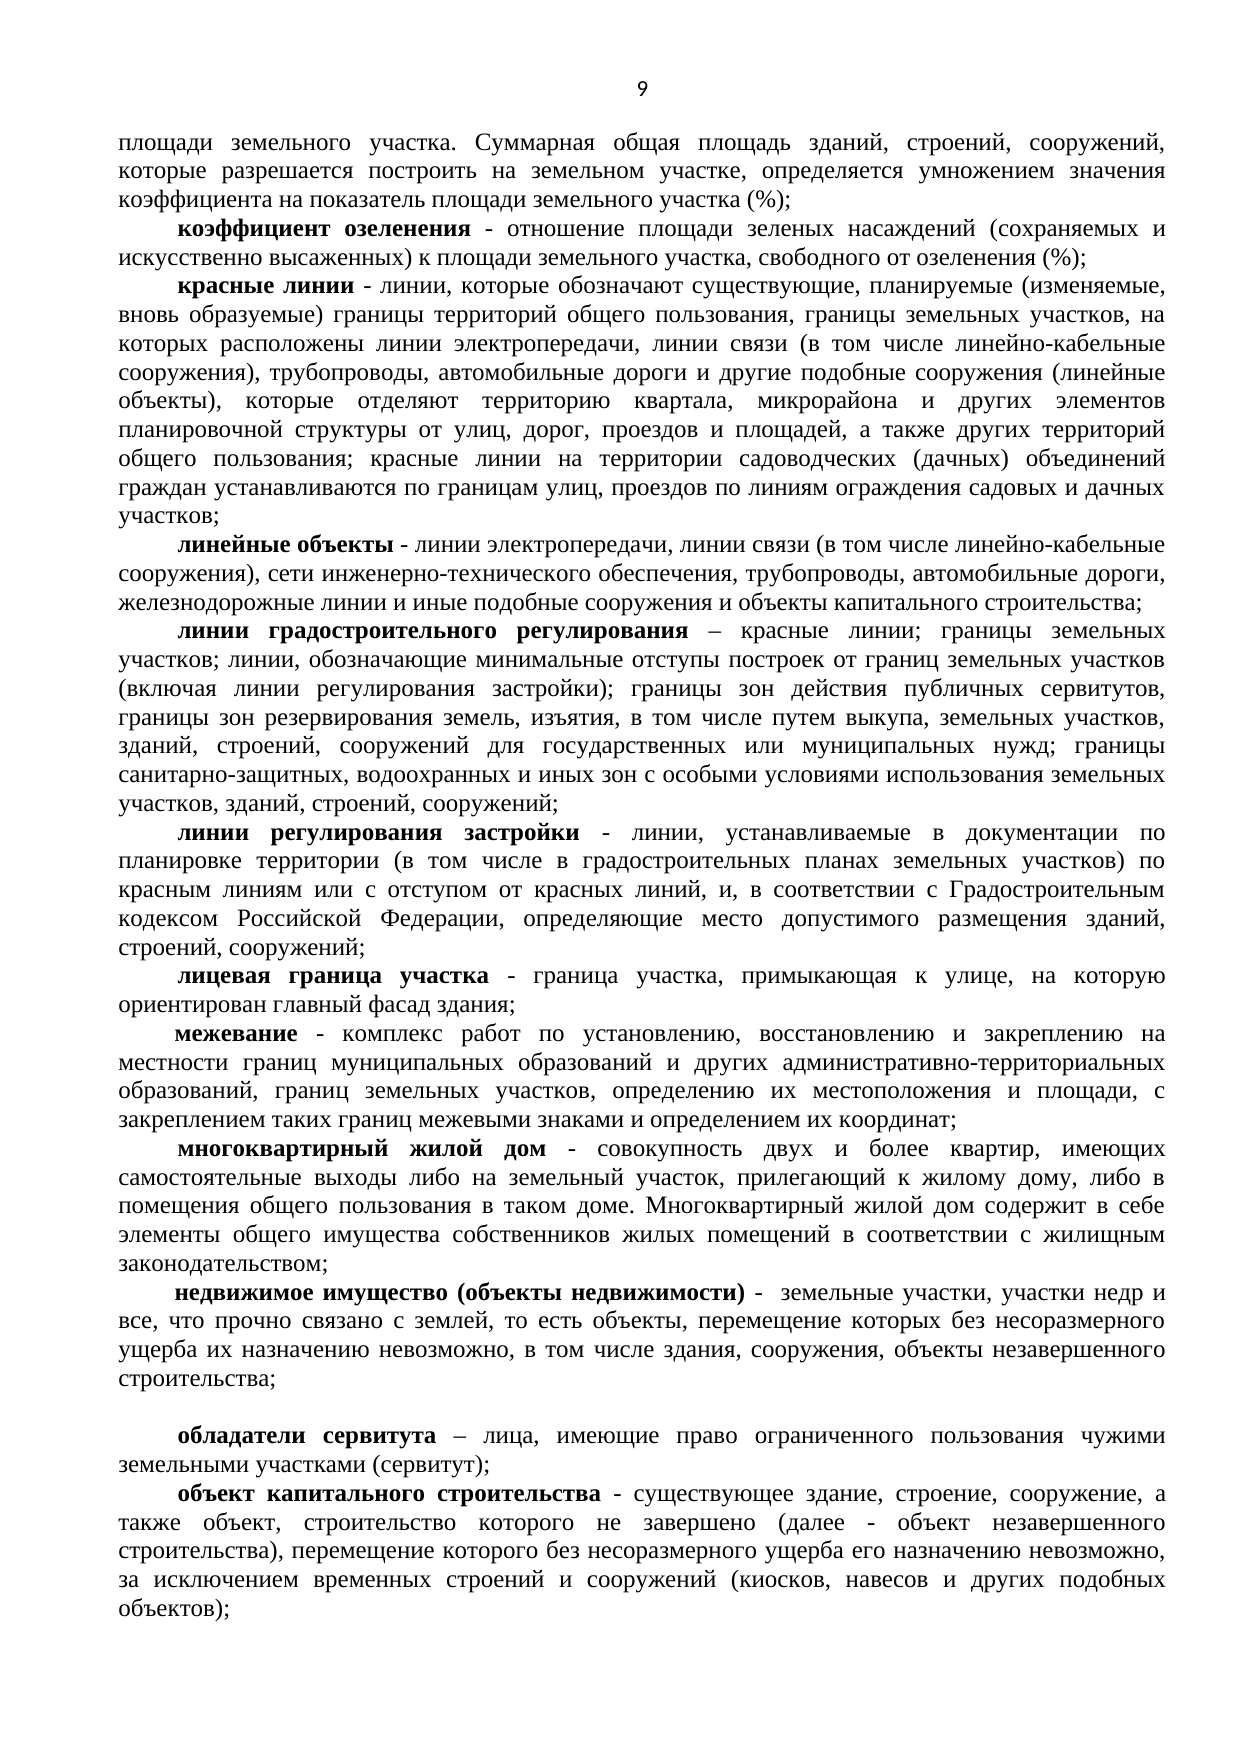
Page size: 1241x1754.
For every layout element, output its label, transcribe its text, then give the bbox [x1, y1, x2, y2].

text коэффициент озеленения - отношение площади зеленых насаждений (сохраняемых и искусственно высаженных) к площади земельного участка, свободного от озеленения (%); [118, 213, 1166, 270]
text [118, 127, 1166, 213]
text линии регулирования застройки - линии, устанавливаемые в документации по планировке территории (в том числе в градостроительных планах земельных участков) по красным линиям или с отступом от красных линий, и, в соответствии с Градостроительным кодексом Российской Федерации, определяющие место допустимого размещения зданий, строений, сооружений; [118, 817, 1166, 960]
text межевание - комплекс работ по установлению, восстановлению и закреплению на местности границ муниципальных образований и других административно-территориальных образований, границ земельных участков, определению их местоположения и площади, с закреплением таких границ межевыми знаками и определением их координат; [118, 1018, 1166, 1133]
text обладатели сервитута – лица, имеющие право ограниченного пользования чужими земельными участками (сервитут); [118, 1420, 1166, 1478]
text лицевая граница участка - граница участка, примыкающая к улице, на которую ориентирован главный фасад здания; [118, 960, 1166, 1018]
text многоквартирный жилой дом - совокупность двух и более квартир, имеющих самостоятельные выходы либо на земельный участок, прилегающий к жилому дому, либо в помещения общего пользования в таком доме. Многоквартирный жилой дом содержит в себе элементы общего имущества собственников жилых помещений в соответствии с жилищным законодательством; [118, 1133, 1166, 1277]
text недвижимое имущество (объекты недвижимости) - земельные участки, участки недр и все, что прочно связано с землей, то есть объекты, перемещение которых без несоразмерного ущерба их назначению невозможно, в том числе здания, сооружения, объекты незавершенного строительства; [118, 1277, 1166, 1392]
text линии градостроительного регулирования – красные линии; границы земельных участков; линии, обозначающие минимальные отступы построек от границ земельных участков (включая линии регулирования застройки); границы зон действия публичных сервитутов, границы зон резервирования земель, изъятия, в том числе путем выкупа, земельных участков, зданий, строений, сооружений для государственных или муниципальных нужд; границы санитарно-защитных, водоохранных и иных зон с особыми условиями использования земельных участков, зданий, строений, сооружений; [118, 615, 1166, 817]
text объект капитального строительства - существующее здание, строение, сооружение, а также объект, строительство которого не завершено (далее - объект незавершенного строительства), перемещение которого без несоразмерного ущерба его назначению невозможно, за исключением временных строений и сооружений (киосков, навесов и других подобных объектов); [118, 1478, 1166, 1622]
text красные линии - линии, которые обозначают существующие, планируемые (изменяемые, вновь образуемые) границы территорий общего пользования, границы земельных участков, на которых расположены линии электропередачи, линии связи (в том числе линейно-кабельные сооружения), трубопроводы, автомобильные дороги и другие подобные сооружения (линейные объекты), которые отделяют территорию квартала, микрорайона и других элементов планировочной структуры от улиц, дорог, проездов и площадей, а также других территорий общего пользования; красные линии на территории садоводческих (дачных) объединений граждан устанавливаются по границам улиц, проездов по линиям ограждения садовых и дачных участков; [118, 270, 1166, 529]
text линейные объекты - линии электропередачи, линии связи (в том числе линейно-кабельные сооружения), сети инженерно-технического обеспечения, трубопроводы, автомобильные дороги, железнодорожные линии и иные подобные сооружения и объекты капитального строительства; [118, 529, 1166, 615]
